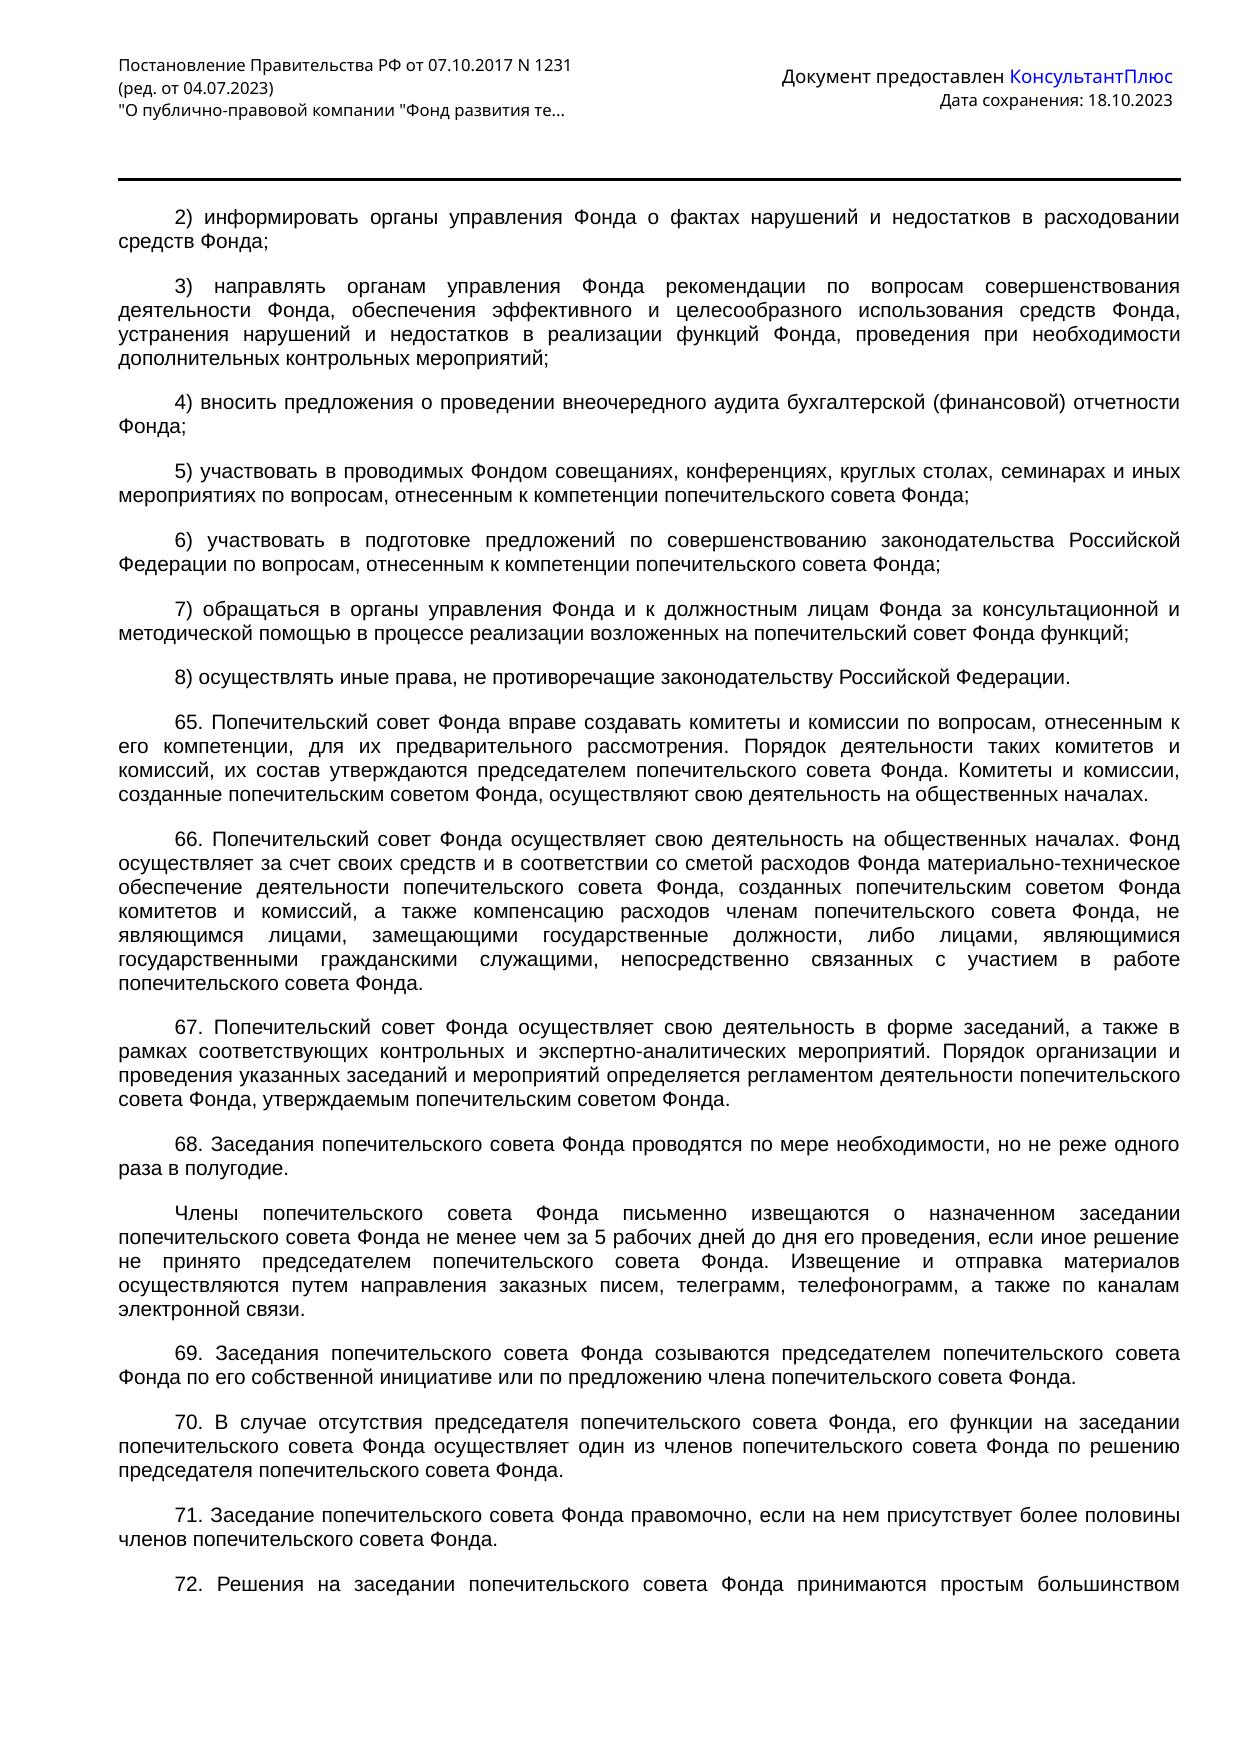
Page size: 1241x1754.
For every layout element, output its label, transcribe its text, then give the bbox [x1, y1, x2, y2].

text 66. Попечительский совет Фонда осуществляет свою деятельность на общественных началах. Фонд осуществляет за счет своих средств и в соответствии со сметой расходов Фонда материально-техническое обеспечение деятельности попечительского совета Фонда, созданных попечительским советом Фонда комитетов и комиссий, а также компенсацию расходов членам попечительского совета Фонда, не являющимся лицами, замещающими государственные должности, либо лицами, являющимися государственными гражданскими служащими, непосредственно связанных с участием в работе попечительского совета Фонда. [118, 827, 1181, 994]
text 4) вносить предложения о проведении внеочередного аудита бухгалтерской (финансовой) отчетности Фонда; [118, 390, 1181, 438]
text 68. Заседания попечительского совета Фонда проводятся по мере необходимости, но не реже одного раза в полугодие. [118, 1132, 1181, 1180]
text 8) осуществлять иные права, не противоречащие законодательству Российской Федерации. [118, 665, 1181, 689]
text 2) информировать органы управления Фонда о фактах нарушений и недостатков в расходовании средств Фонда; [118, 205, 1181, 253]
text 71. Заседание попечительского совета Фонда правомочно, если на нем присутствует более половины членов попечительского совета Фонда. [118, 1503, 1181, 1551]
text 6) участвовать в подготовке предложений по совершенствованию законодательства Российской Федерации по вопросам, отнесенным к компетенции попечительского совета Фонда; [118, 528, 1181, 576]
text 69. Заседания попечительского совета Фонда созываются председателем попечительского совета Фонда по его собственной инициативе или по предложению члена попечительского совета Фонда. [118, 1341, 1181, 1389]
text 3) направлять органам управления Фонда рекомендации по вопросам совершенствования деятельности Фонда, обеспечения эффективного и целесообразного использования средств Фонда, устранения нарушений и недостатков в реализации функций Фонда, проведения при необходимости дополнительных контрольных мероприятий; [118, 273, 1181, 369]
text 7) обращаться в органы управления Фонда и к должностным лицам Фонда за консультационной и методической помощью в процессе реализации возложенных на попечительский совет Фонда функций; [118, 596, 1181, 644]
text 67. Попечительский совет Фонда осуществляет свою деятельность в форме заседаний, а также в рамках соответствующих контрольных и экспертно-аналитических мероприятий. Порядок организации и проведения указанных заседаний и мероприятий определяется регламентом деятельности попечительского совета Фонда, утверждаемым попечительским советом Фонда. [118, 1015, 1181, 1111]
text 70. В случае отсутствия председателя попечительского совета Фонда, его функции на заседании попечительского совета Фонда осуществляет один из членов попечительского совета Фонда по решению председателя попечительского совета Фонда. [118, 1410, 1181, 1482]
text 5) участвовать в проводимых Фондом совещаниях, конференциях, круглых столах, семинарах и иных мероприятиях по вопросам, отнесенным к компетенции попечительского совета Фонда; [118, 459, 1181, 507]
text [118, 1571, 1181, 1595]
text 65. Попечительский совет Фонда вправе создавать комитеты и комиссии по вопросам, отнесенным к его компетенции, для их предварительного рассмотрения. Порядок деятельности таких комитетов и комиссий, их состав утверждаются председателем попечительского совета Фонда. Комитеты и комиссии, созданные попечительским советом Фонда, осуществляют свою деятельность на общественных началах. [118, 710, 1181, 806]
text Члены попечительского совета Фонда письменно извещаются о назначенном заседании попечительского совета Фонда не менее чем за 5 рабочих дней до дня его проведения, если иное решение не принято председателем попечительского совета Фонда. Извещение и отправка материалов осуществляются путем направления заказных писем, телеграмм, телефонограмм, а также по каналам электронной связи. [118, 1201, 1181, 1320]
